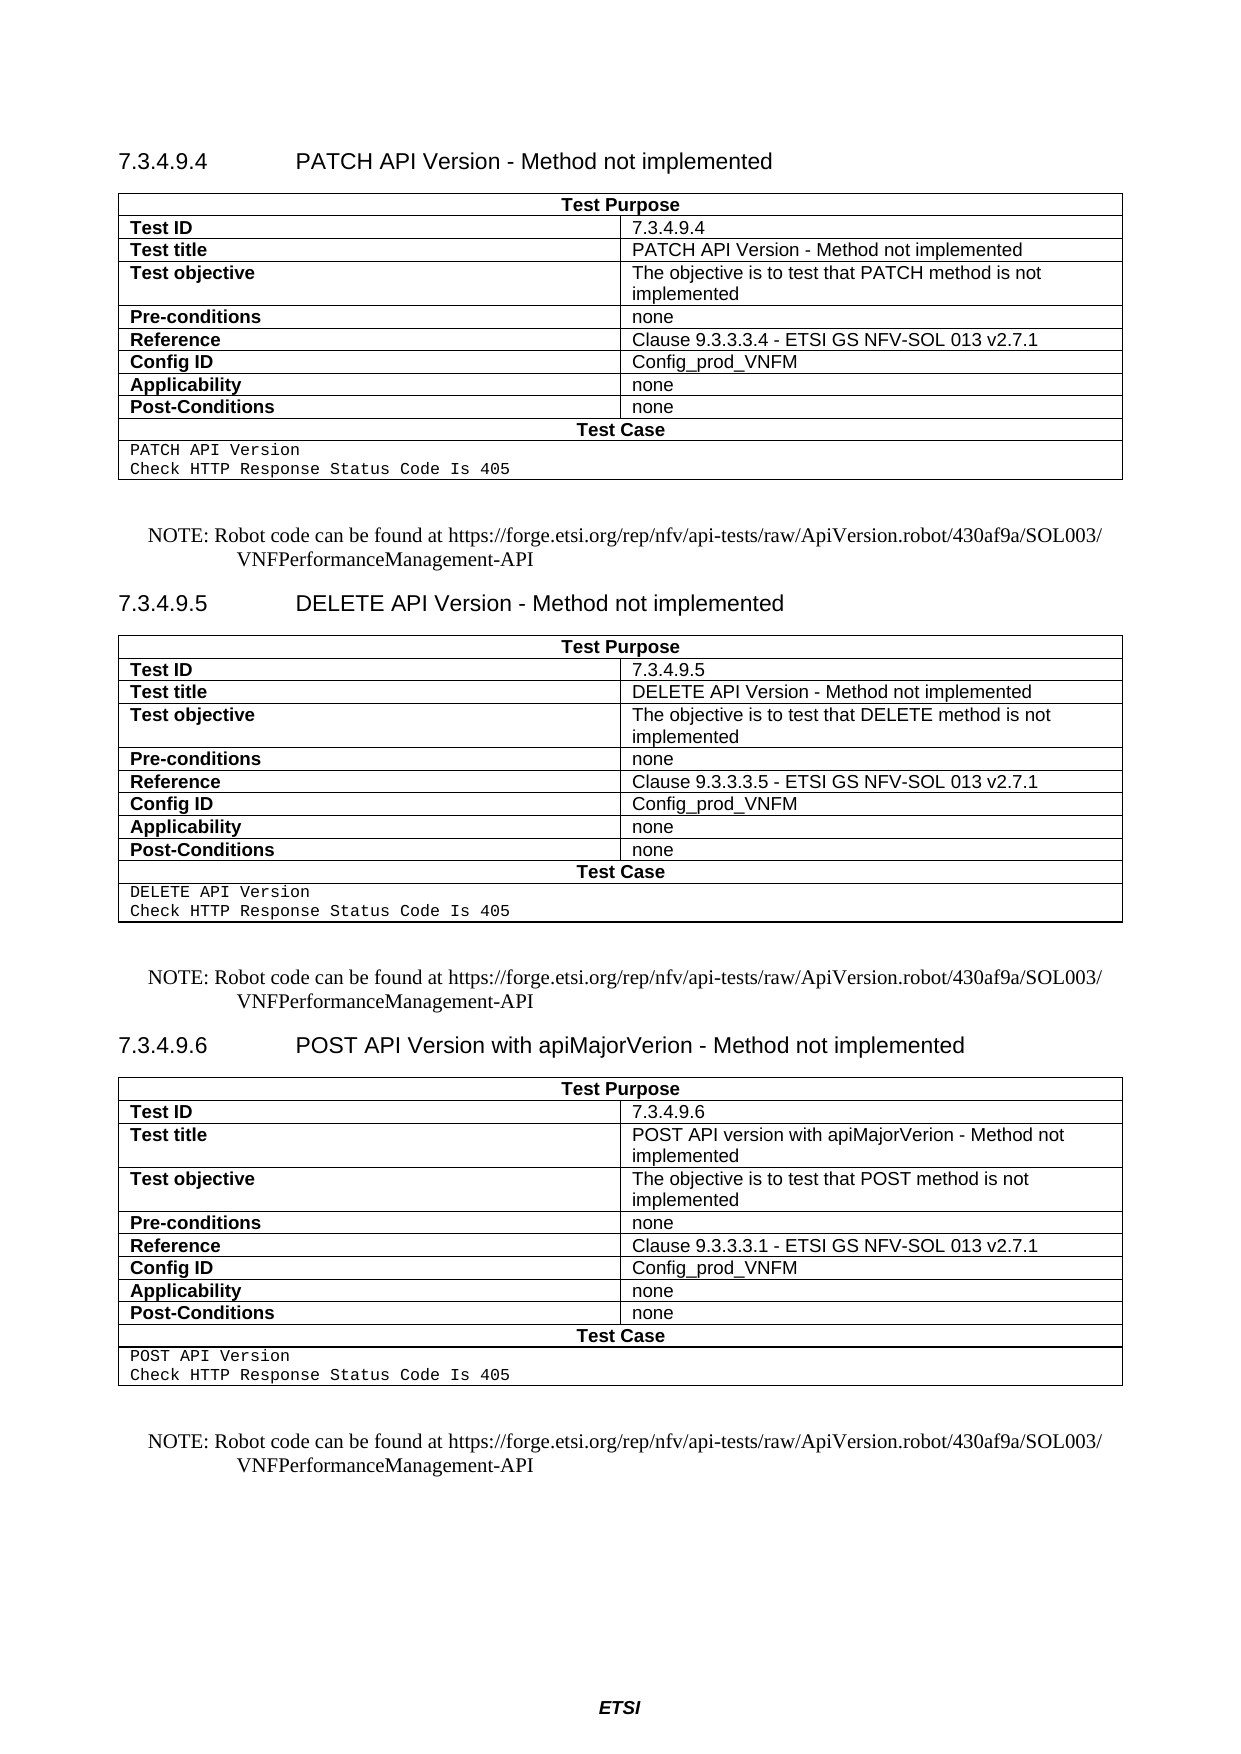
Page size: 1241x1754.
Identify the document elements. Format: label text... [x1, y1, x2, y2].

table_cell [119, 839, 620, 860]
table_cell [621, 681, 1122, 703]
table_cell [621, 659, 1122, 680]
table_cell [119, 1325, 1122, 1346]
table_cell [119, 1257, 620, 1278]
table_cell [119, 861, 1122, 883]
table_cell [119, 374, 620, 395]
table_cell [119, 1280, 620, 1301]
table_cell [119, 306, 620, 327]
subtitle 7.3.4.9.5 DELETE API Version - Method not implemented [118, 590, 1122, 616]
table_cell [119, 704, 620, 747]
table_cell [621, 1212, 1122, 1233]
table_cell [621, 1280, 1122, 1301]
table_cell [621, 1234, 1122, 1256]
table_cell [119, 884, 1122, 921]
text NOTE: Robot code can be found at https://forge.etsi.org/rep/nfv/api-tests/raw/ApiVersion.robot/430af9a/SOL003/VNFPerformanceManagement-API [148, 1429, 1122, 1477]
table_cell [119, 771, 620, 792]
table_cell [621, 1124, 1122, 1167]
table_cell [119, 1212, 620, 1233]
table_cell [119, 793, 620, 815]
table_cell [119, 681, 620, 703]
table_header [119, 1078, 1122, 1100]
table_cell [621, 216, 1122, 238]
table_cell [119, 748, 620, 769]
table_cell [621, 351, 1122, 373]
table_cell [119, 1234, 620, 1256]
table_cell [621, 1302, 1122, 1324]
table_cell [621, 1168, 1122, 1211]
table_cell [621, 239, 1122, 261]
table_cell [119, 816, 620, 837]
subtitle 7.3.4.9.4 PATCH API Version - Method not implemented [118, 148, 1122, 174]
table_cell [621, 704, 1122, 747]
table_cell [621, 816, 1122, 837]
subtitle 7.3.4.9.6 POST API Version with apiMajorVerion - Method not implemented [118, 1032, 1122, 1058]
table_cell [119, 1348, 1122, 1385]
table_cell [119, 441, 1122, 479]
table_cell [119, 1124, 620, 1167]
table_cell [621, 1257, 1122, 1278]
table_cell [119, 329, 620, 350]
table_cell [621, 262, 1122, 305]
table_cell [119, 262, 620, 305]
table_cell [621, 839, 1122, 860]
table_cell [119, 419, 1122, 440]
text NOTE: Robot code can be found at https://forge.etsi.org/rep/nfv/api-tests/raw/ApiVersion.robot/430af9a/SOL003/VNFPerformanceManagement-API [148, 965, 1122, 1013]
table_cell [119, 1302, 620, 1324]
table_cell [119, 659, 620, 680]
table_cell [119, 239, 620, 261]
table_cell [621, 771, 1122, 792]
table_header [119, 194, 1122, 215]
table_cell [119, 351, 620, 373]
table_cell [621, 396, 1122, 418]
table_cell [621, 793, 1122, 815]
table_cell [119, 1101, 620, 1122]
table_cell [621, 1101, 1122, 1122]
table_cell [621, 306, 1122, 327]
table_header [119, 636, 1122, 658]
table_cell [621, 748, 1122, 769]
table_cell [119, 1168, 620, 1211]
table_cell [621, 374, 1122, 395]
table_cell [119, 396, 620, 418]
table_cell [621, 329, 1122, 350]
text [148, 523, 1122, 571]
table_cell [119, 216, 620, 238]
